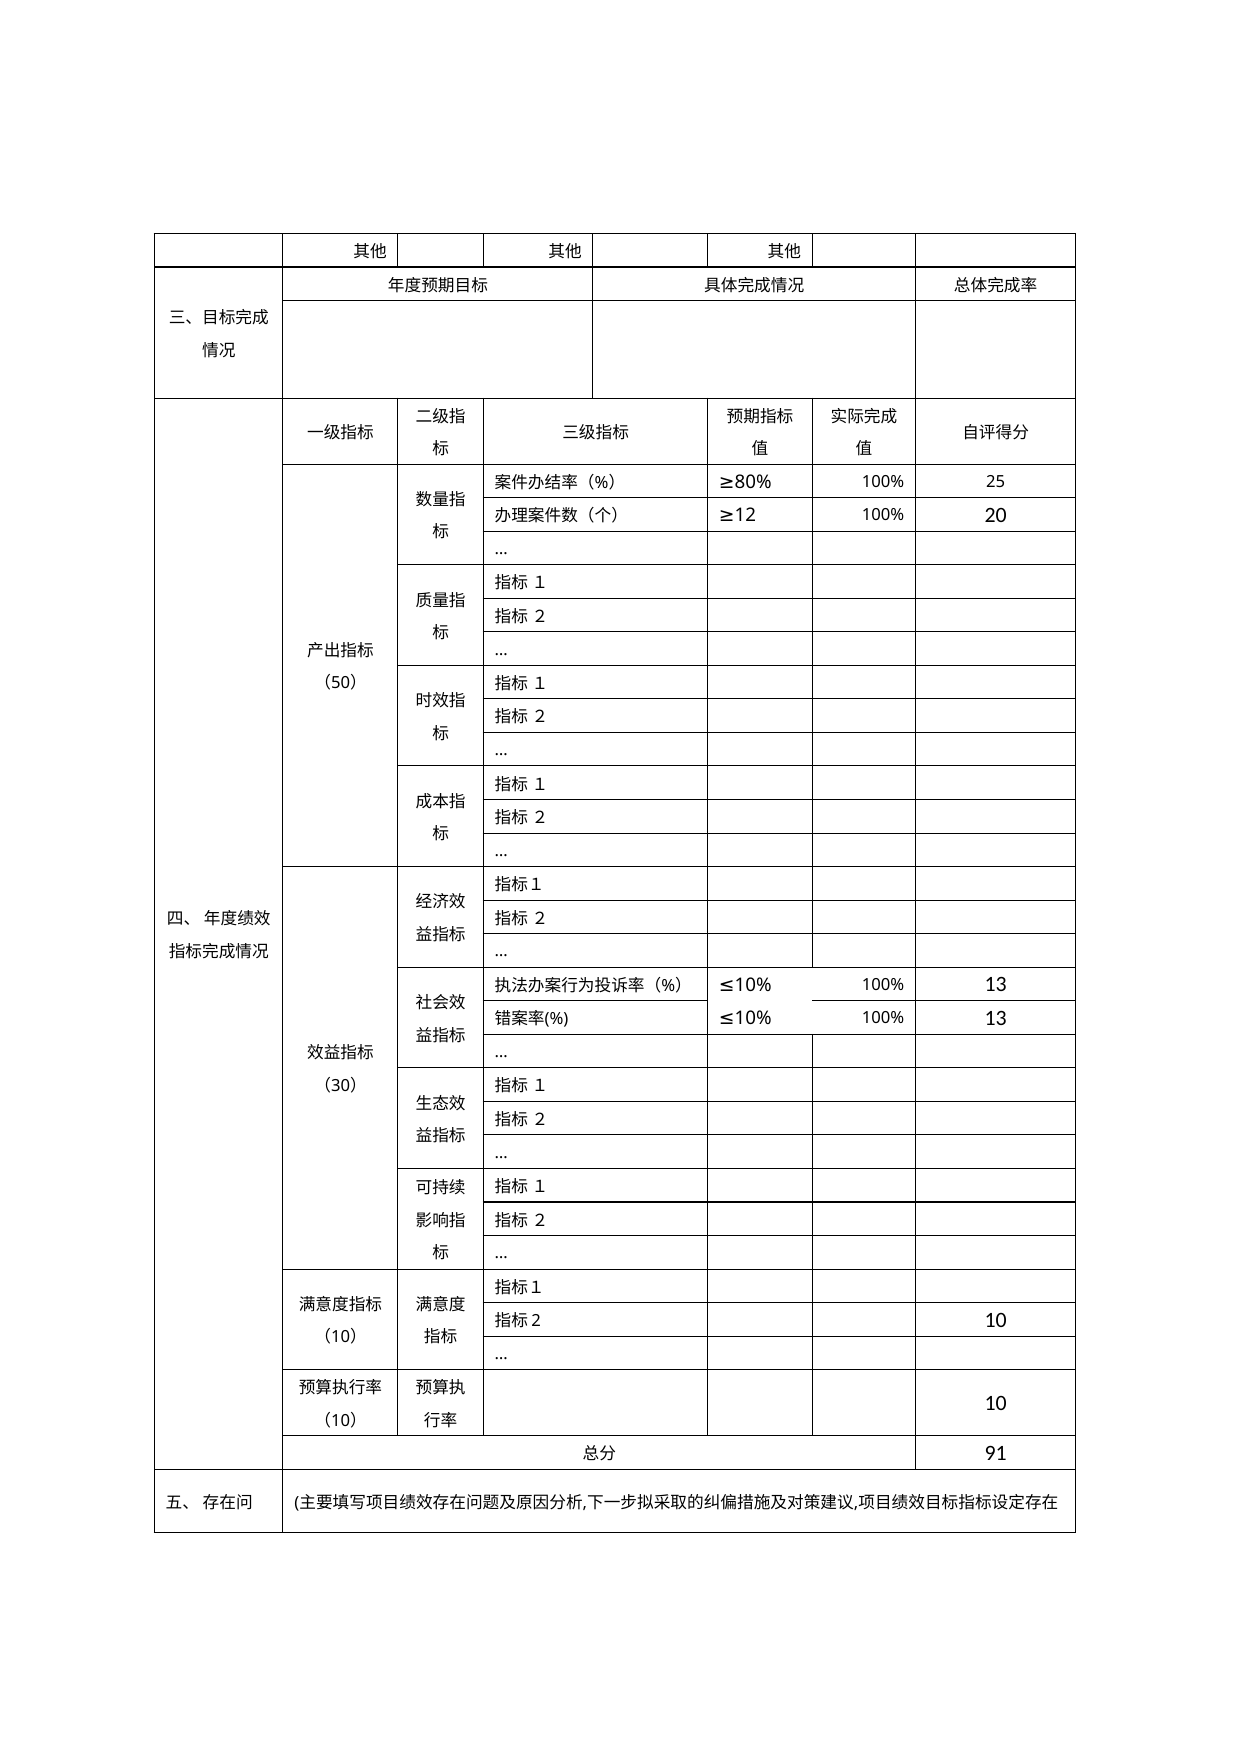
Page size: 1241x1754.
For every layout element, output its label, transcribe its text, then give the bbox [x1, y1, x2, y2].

table_cell [916, 565, 1075, 598]
table_cell [813, 867, 915, 899]
table_cell 一级指标 [283, 399, 397, 463]
table_cell 100% [813, 498, 915, 531]
table_cell [916, 699, 1075, 732]
table_cell 总体完成率 [916, 268, 1075, 300]
table_cell … [484, 1337, 707, 1369]
table_cell [916, 599, 1075, 631]
table_cell 时效指标 [398, 666, 483, 765]
table_cell 13 [916, 968, 1075, 1000]
table_cell 100% [813, 465, 915, 497]
table_cell [916, 1102, 1075, 1134]
table_cell 其他 [484, 234, 592, 266]
table_cell … [484, 632, 707, 665]
table_cell 指标 ２ [484, 1102, 707, 1134]
table_cell [813, 800, 915, 832]
table_cell [708, 632, 812, 665]
table_cell [813, 1135, 915, 1168]
table_cell [813, 1203, 915, 1235]
table_cell … [484, 1035, 707, 1067]
table_cell [708, 666, 812, 698]
table_cell ≥80% [708, 465, 812, 497]
table_cell 年度预期目标 [283, 268, 592, 300]
table_cell [916, 1203, 1075, 1235]
table_cell 20 [916, 498, 1075, 531]
table_cell [813, 532, 915, 564]
table_cell ≤10% [708, 1000, 812, 1034]
table_cell 91 [916, 1436, 1075, 1469]
table_cell ≤10% [708, 968, 812, 1000]
table_cell [813, 1068, 915, 1101]
table_cell 三、目标完成情况 [155, 268, 282, 397]
table_cell 案件办结率（%） [484, 465, 707, 497]
table_cell 指标2 [484, 1303, 707, 1336]
table_cell 实际完成值 [813, 399, 915, 463]
table_cell 三级指标 [484, 399, 707, 463]
table_cell [916, 901, 1075, 933]
table_cell 自评得分 [916, 399, 1075, 463]
table_cell [708, 766, 812, 799]
table_cell 二级指标 [398, 399, 483, 463]
table_cell [708, 800, 812, 832]
table_cell 办理案件数（个） [484, 498, 707, 531]
table_cell [813, 565, 915, 598]
table_cell 25 [916, 465, 1075, 497]
table_cell [813, 632, 915, 665]
table_cell 10 [916, 1370, 1075, 1435]
table_cell 经济效益指标 [398, 867, 483, 967]
table_cell 指标 ２ [484, 599, 707, 631]
table_cell 指标 １ [484, 1169, 707, 1201]
table_cell 10 [916, 1303, 1075, 1336]
table_cell [813, 699, 915, 732]
table_cell [708, 1035, 812, 1067]
table_cell 指标１ [484, 1270, 707, 1302]
table_cell [708, 1102, 812, 1134]
table_cell [813, 1370, 915, 1435]
table_cell [813, 733, 915, 765]
table_cell 社会效益指标 [398, 968, 483, 1067]
table_cell 四、 年度绩效指标完成情况 [155, 399, 282, 1469]
table_cell [708, 733, 812, 765]
table_cell 指标 １ [484, 666, 707, 698]
table_cell [708, 1236, 812, 1268]
table_cell 执法办案行为投诉率（%） [484, 968, 707, 1000]
table_cell 指标 １ [484, 565, 707, 598]
table_cell [813, 1303, 915, 1336]
table_cell 指标 １ [484, 766, 707, 799]
table_cell [708, 901, 812, 933]
table_cell [813, 766, 915, 799]
table_cell … [484, 733, 707, 765]
table_cell [916, 1035, 1075, 1067]
table_cell 五、 存在问题、原因及下一步整改措施 [155, 1470, 282, 1532]
table_cell [916, 301, 1075, 397]
table_cell [813, 234, 915, 266]
table_cell 指标 １ [484, 1068, 707, 1101]
table_cell [813, 1236, 915, 1268]
table_cell [813, 901, 915, 933]
table_cell 预算执行率（10） [283, 1370, 397, 1435]
table_cell [708, 565, 812, 598]
table_cell [593, 301, 915, 397]
table_cell … [484, 1135, 707, 1168]
table_cell 满意度指标（10） [283, 1270, 397, 1369]
table_cell [708, 1303, 812, 1336]
table_cell 其他 [283, 234, 397, 266]
table_cell 总分 [283, 1436, 915, 1469]
table_cell [916, 666, 1075, 698]
table_cell 预算执行率 [398, 1370, 483, 1435]
table_cell [813, 1337, 915, 1369]
table_cell [708, 1135, 812, 1168]
table_cell [398, 234, 483, 266]
table_cell 指标 ２ [484, 1203, 707, 1235]
table_cell [916, 532, 1075, 564]
table_cell … [484, 532, 707, 564]
table_cell 效益指标（30） [283, 867, 397, 1268]
table_cell … [484, 834, 707, 866]
table_cell [916, 800, 1075, 832]
table_cell [916, 632, 1075, 665]
table_cell [813, 1102, 915, 1134]
table_cell [916, 834, 1075, 866]
table_cell [813, 1270, 915, 1302]
table_cell [708, 834, 812, 866]
table_cell [813, 599, 915, 631]
table_cell [916, 733, 1075, 765]
table_cell 指标 ２ [484, 699, 707, 732]
table_cell [708, 699, 812, 732]
table_cell [708, 867, 812, 899]
table_cell [813, 666, 915, 698]
table_cell [813, 934, 915, 967]
table_cell … [484, 934, 707, 967]
table_cell 100% [812, 968, 915, 1000]
table_cell [916, 1135, 1075, 1168]
table_cell [813, 1035, 915, 1067]
table_cell 具体完成情况 [593, 268, 915, 300]
table_cell [813, 1169, 915, 1201]
table_cell [708, 1203, 812, 1235]
table_cell 满意度指标 [398, 1270, 483, 1369]
table_cell 可持续影响指标 [398, 1169, 483, 1268]
table_cell [916, 1068, 1075, 1101]
table_cell [708, 934, 812, 967]
table_cell 指标 ２ [484, 800, 707, 832]
table_cell 成本指标 [398, 766, 483, 866]
table_cell 数量指标 [398, 465, 483, 564]
table_cell [916, 766, 1075, 799]
table_cell 其他 [708, 234, 812, 266]
table_cell 错案率(%) [484, 1001, 707, 1034]
table_cell … [484, 1236, 707, 1268]
table_cell [916, 1236, 1075, 1268]
table_cell 生态效益指标 [398, 1068, 483, 1168]
table_cell [813, 834, 915, 866]
table_cell 指标１ [484, 867, 707, 899]
table_cell [916, 934, 1075, 967]
table_cell [708, 1337, 812, 1369]
table_cell [916, 867, 1075, 899]
table_cell [484, 1370, 707, 1435]
table_cell 指标 ２ [484, 901, 707, 933]
table_cell [708, 1270, 812, 1302]
table_cell [708, 599, 812, 631]
table_cell [708, 532, 812, 564]
table_cell [916, 1270, 1075, 1302]
table_cell 质量指标 [398, 565, 483, 665]
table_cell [283, 1470, 1075, 1532]
table_cell [283, 301, 592, 397]
table_cell [916, 1337, 1075, 1369]
table_cell 预期指标值 [708, 399, 812, 463]
table_cell [916, 1169, 1075, 1201]
table_cell [708, 1169, 812, 1201]
table_cell [708, 1068, 812, 1101]
table_cell 13 [916, 1001, 1075, 1034]
table_cell 产出指标（50） [283, 465, 397, 866]
table_cell 100% [812, 1001, 915, 1034]
table_cell [708, 1370, 812, 1435]
table_cell [593, 234, 707, 266]
table_cell ≥12 [708, 498, 812, 531]
